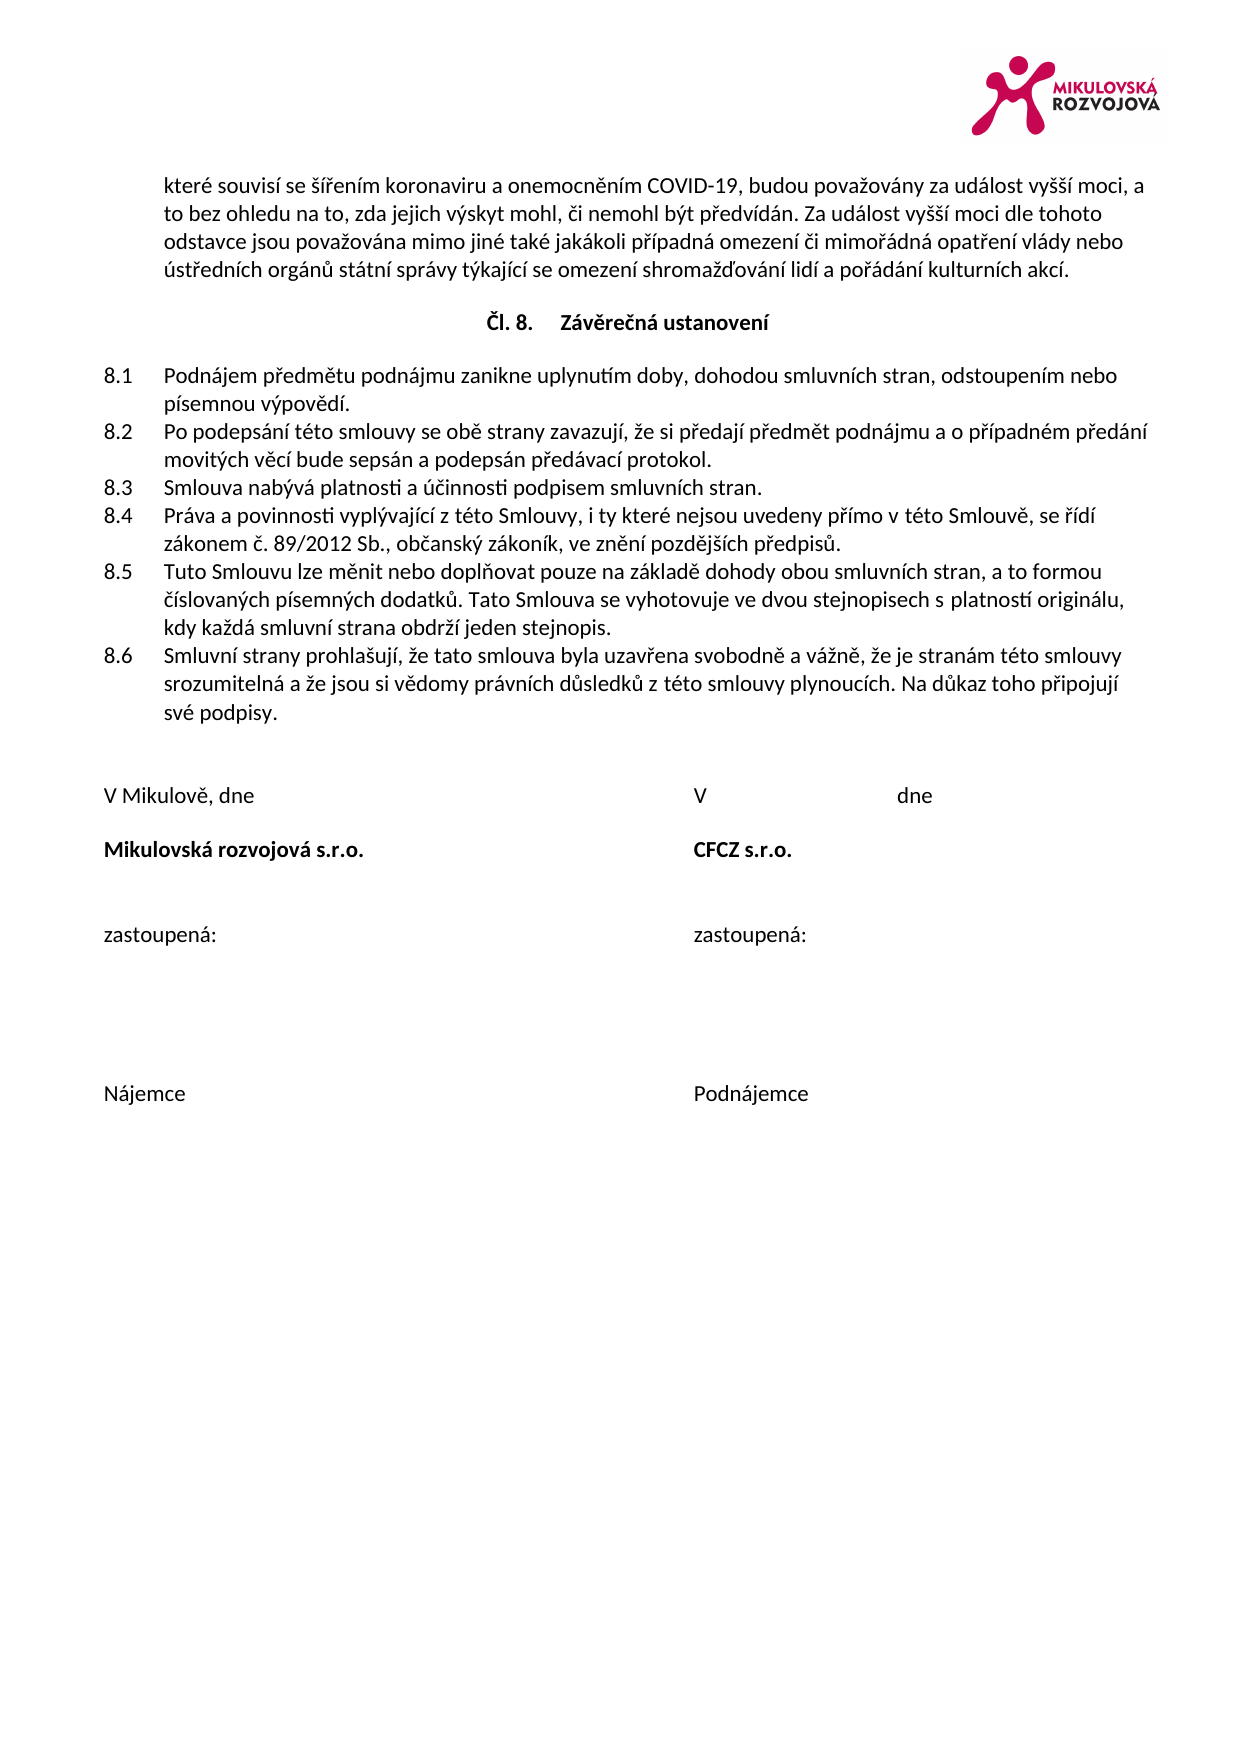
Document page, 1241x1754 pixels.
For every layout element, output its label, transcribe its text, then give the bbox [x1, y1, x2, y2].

subtitle Podnájem předmětu podnájmu zanikne uplynutím doby, dohodou smluvních stran, odstoupením nebo písemnou výpovědí. [103, 361, 1152, 417]
subtitle Práva a povinnosti vyplývající z této Smlouvy, i ty které nejsou uvedeny přímo v této Smlouvě, se řídí zákonem č. 89/2012 Sb., občanský zákoník, ve znění pozdějších předpisů. [103, 501, 1152, 557]
subtitle Závěrečná ustanovení [103, 308, 1152, 336]
subtitle Smluvní strany prohlašují, že tato smlouva byla uzavřena svobodně a vážně, že je stranám této smlouvy srozumitelná a že jsou si vědomy právních důsledků z této smlouvy plynoucích. Na důkaz toho připojují své podpisy. [103, 642, 1152, 726]
subtitle Smlouva nabývá platnosti a účinnosti podpisem smluvních stran. [103, 473, 1152, 501]
subtitle Po podepsání této smlouvy se obě strany zavazují, že si předají předmět podnájmu a o případném předání movitých věcí bude sepsán a podepsán předávací protokol. [103, 417, 1152, 473]
picture [960, 44, 1167, 146]
text Nájemce Podnájemce [103, 1079, 1152, 1107]
text Mikulovská rozvojová s.r.o. CFCZ s.r.o. [103, 835, 1152, 863]
text zastoupená: zastoupená: [103, 920, 1152, 948]
subtitle Tuto Smlouvu lze měnit nebo doplňovat pouze na základě dohody obou smluvních stran, a to formou číslovaných písemných dodatků. Tato Smlouva se vyhotovuje ve dvou stejnopisech s platností originálu, kdy každá smluvní strana obdrží jeden stejnopis. [103, 557, 1152, 642]
text V Mikulově, dne V dne [103, 782, 1152, 810]
